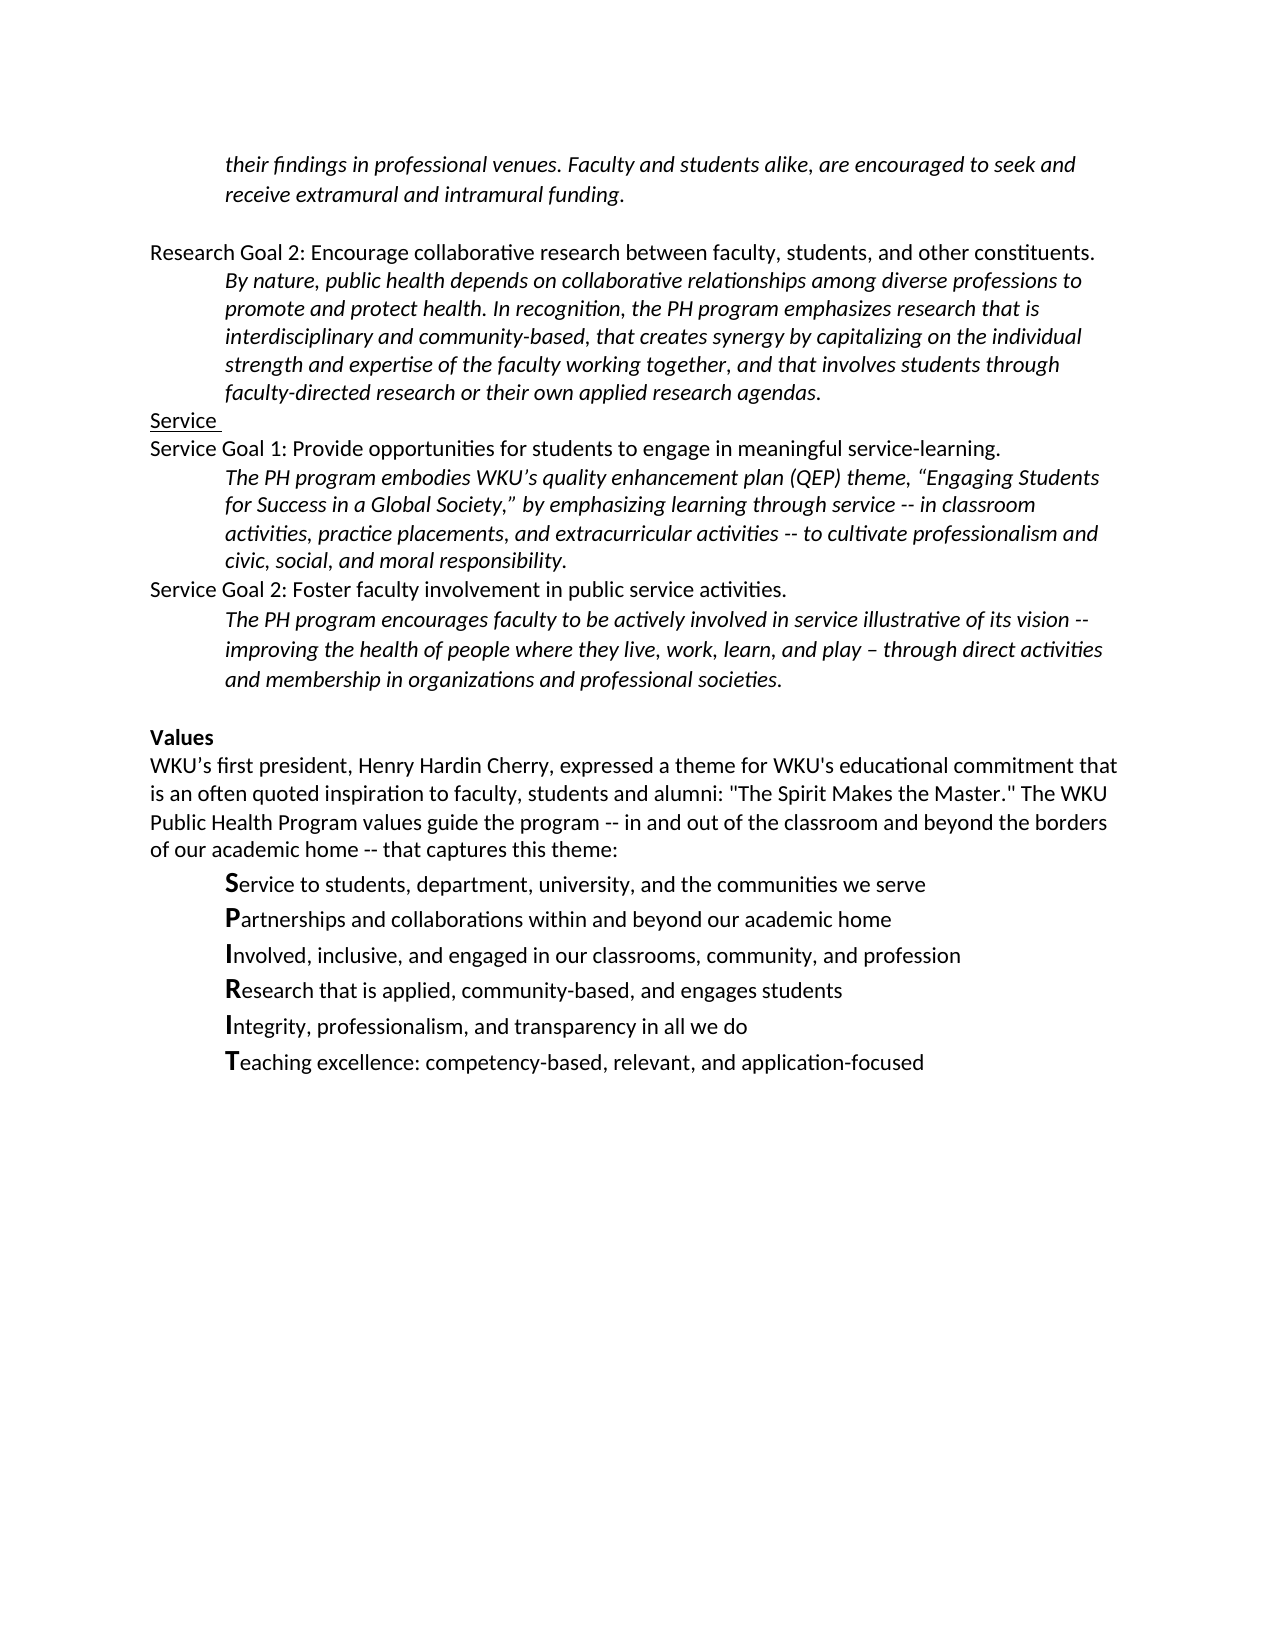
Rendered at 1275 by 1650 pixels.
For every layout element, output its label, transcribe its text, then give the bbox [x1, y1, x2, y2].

text Research that is applied, community-based, and engages students [225, 971, 1125, 1006]
text Involved, inclusive, and engaged in our classrooms, community, and profession [225, 935, 1125, 971]
text Partnerships and collaborations within and beyond our academic home [225, 899, 1125, 935]
text Values [150, 723, 1125, 752]
text Integrity, professionalism, and transparency in all we do [225, 1006, 1125, 1042]
text The PH program encourages faculty to be actively involved in service illustrative of its vision -- improving the health of people where they live, work, learn, and play – through direct activities and membership in organizations and professional societies. [225, 605, 1125, 693]
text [225, 150, 1125, 208]
text Service [150, 407, 1125, 434]
text Research Goal 2: Encourage collaborative research between faculty, students, and other constituents. [150, 238, 1125, 266]
text Teaching excellence: competency-based, relevant, and application-focused [225, 1042, 1125, 1077]
text WKU’s first president, Henry Hardin Cherry, expressed a theme for WKU's educational commitment that is an often quoted inspiration to faculty, students and alumni: "The Spirit Makes the Master." The WKU Public Health Program values guide the program -- in and out of the classroom and beyond the borders of our academic home -- that captures this theme: [150, 752, 1125, 864]
text Service to students, department, university, and the communities we serve [225, 864, 1125, 899]
text The PH program embodies WKU’s quality enhancement plan (QEP) theme, “Engaging Students for Success in a Global Society,” by emphasizing learning through service -- in classroom activities, practice placements, and extracurricular activities -- to cultivate professionalism and civic, social, and moral responsibility. [225, 463, 1125, 575]
text By nature, public health depends on collaborative relationships among diverse professions to promote and protect health. In recognition, the PH program emphasizes research that is interdisciplinary and community-based, that creates synergy by capitalizing on the individual strength and expertise of the faculty working together, and that involves students through faculty-directed research or their own applied research agendas. [225, 266, 1125, 407]
text Service Goal 1: Provide opportunities for students to engage in meaningful service-learning. [150, 434, 1125, 463]
text Service Goal 2: Foster faculty involvement in public service activities. [150, 575, 1125, 603]
